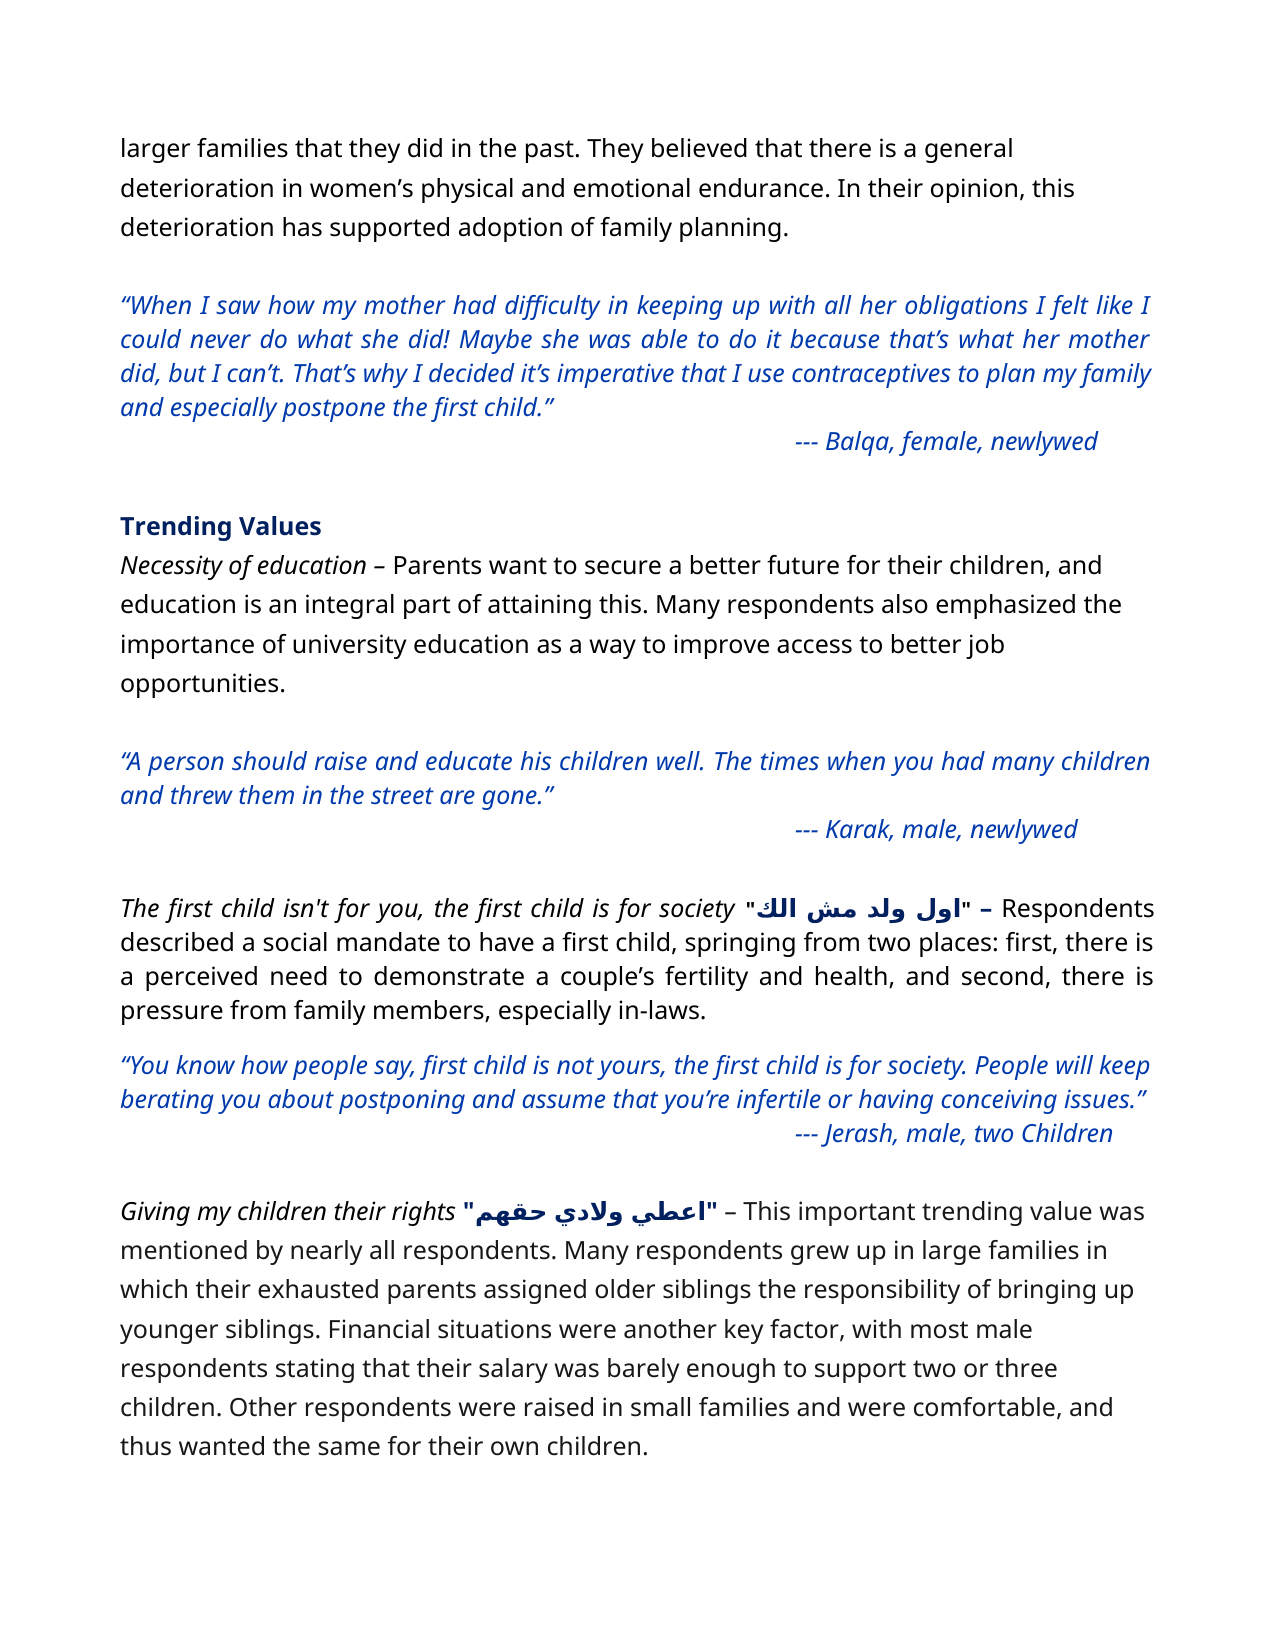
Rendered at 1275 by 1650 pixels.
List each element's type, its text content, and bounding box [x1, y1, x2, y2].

text --- Jerash, male, two Children [720, 1115, 1155, 1149]
text Trending Values [120, 509, 1155, 543]
text --- Balqa, female, newlywed [720, 424, 1155, 458]
text The first child isn't for you, the first child is for society "اول ولد مش الك" – Respondents described a social mandate to have a first child, springing from two places: first, there is a perceived need to demonstrate a couple’s fertility and health, and second, there is pressure from family members, especially in-laws. [120, 890, 1155, 1026]
text --- Karak, male, newlywed [720, 812, 1155, 846]
text Giving my children their rights "اعطي ولادي حقهم" – This important trending value was mentioned by nearly all respondents. Many respondents grew up in large families in which their exhausted parents assigned older siblings the responsibility of bringing up younger siblings. Financial situations were another key factor, with most male respondents stating that their salary was barely enough to support two or three children. Other respondents were raised in small families and were comfortable, and thus wanted the same for their own children. [120, 1194, 1155, 1463]
text “You know how people say, first child is not yours, the first child is for society. People will keep berating you about postponing and assume that you’re infertile or having conceiving issues.” [120, 1047, 1155, 1115]
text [120, 131, 1155, 243]
text “A person should raise and educate his children well. The times when you had many children and threw them in the street are gone.” [120, 744, 1155, 812]
text Necessity of education – Parents want to secure a better future for their children, and education is an integral part of attaining this. Many respondents also emphasized the importance of university education as a way to improve access to better job opportunities. [120, 548, 1155, 699]
text “When I saw how my mother had difficulty in keeping up with all her obligations I felt like I could never do what she did! Maybe she was able to do it because that’s what her mother did, but I can’t. That’s why I decided it’s imperative that I use contraceptives to plan my family and especially postpone the first child.” [120, 288, 1155, 424]
